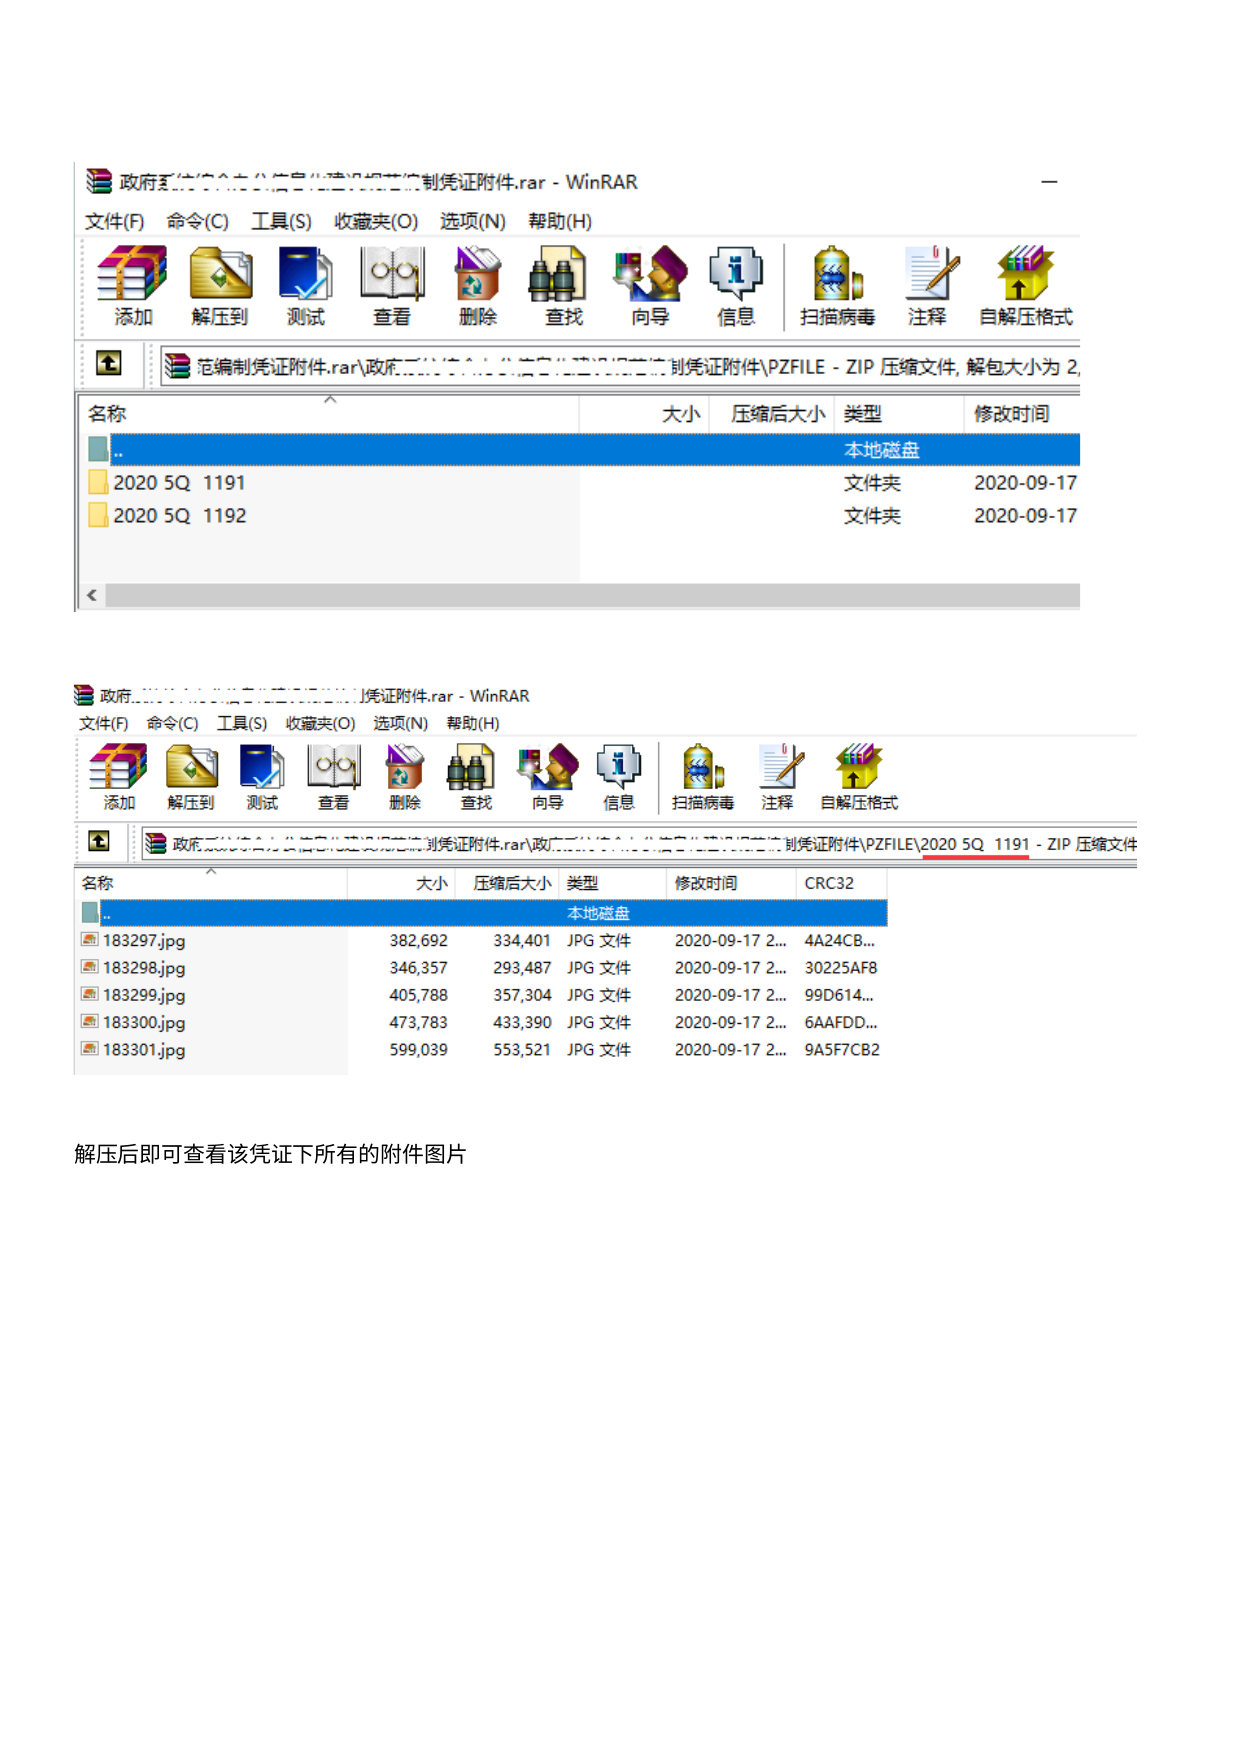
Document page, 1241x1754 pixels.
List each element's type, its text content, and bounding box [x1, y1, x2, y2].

picture [73, 682, 1137, 1075]
text 解压后即可查看该凭证下所有的附件图片 [74, 1137, 1137, 1169]
picture [73, 162, 1080, 612]
